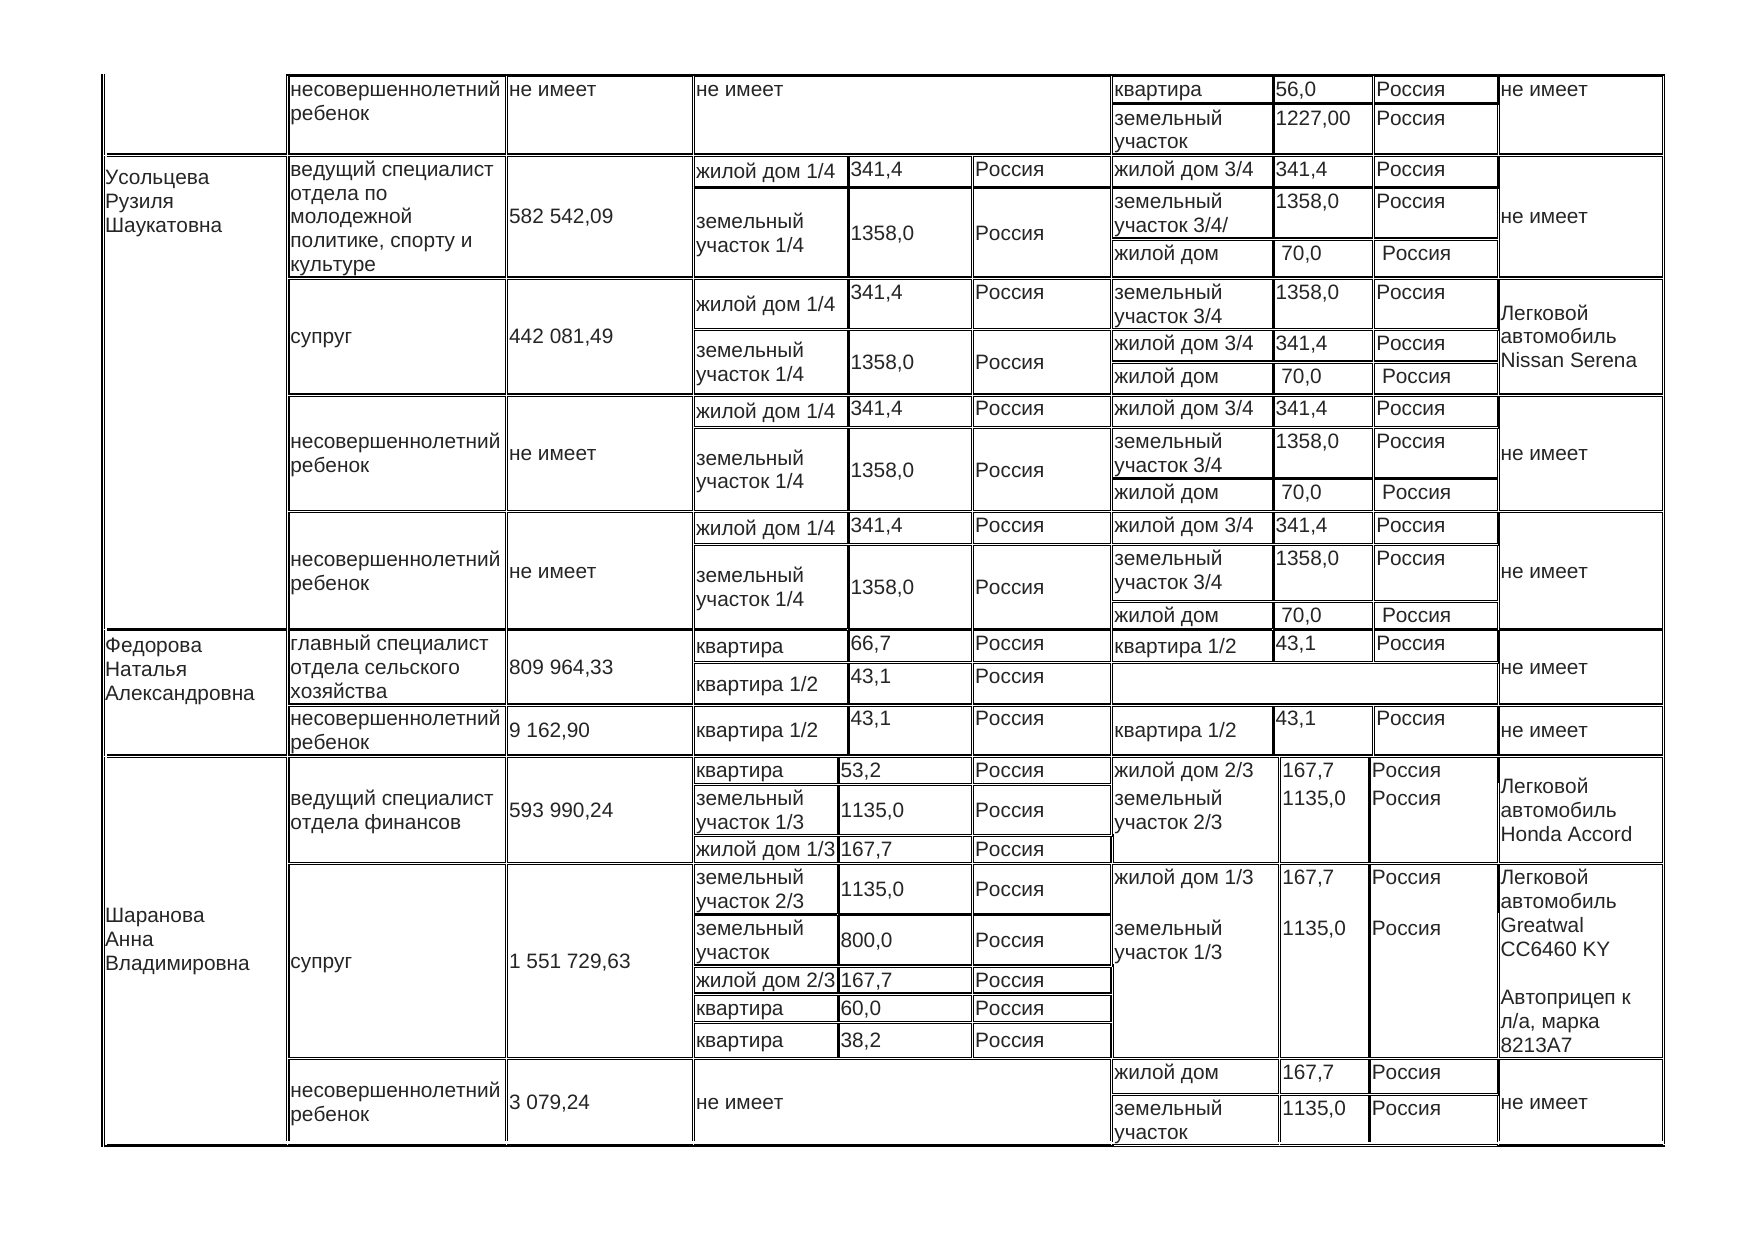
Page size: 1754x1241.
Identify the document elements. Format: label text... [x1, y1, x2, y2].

table_cell Россия [1369, 1096, 1498, 1144]
table_cell Россия [974, 631, 1110, 661]
table_cell земельный участок 1/4 [695, 429, 847, 510]
table_cell Россия [1371, 865, 1497, 913]
table_cell несовершеннолетний ребенок [290, 707, 505, 754]
table_cell 809 964,33 [508, 631, 692, 703]
table_cell Россия [974, 189, 1110, 276]
table_cell 167,7 [840, 968, 971, 992]
table_cell Легковой автомобиль Honda Accord [1500, 758, 1662, 862]
table_cell Россия [974, 331, 1110, 393]
table_cell главный специалист отдела сельского хозяйства [290, 631, 505, 703]
table_cell жилой дом [1113, 241, 1272, 276]
table_cell 70,0 [1275, 241, 1372, 276]
table_cell Россия [1375, 546, 1497, 600]
table_cell 43,1 [850, 664, 971, 703]
table_cell 3 079,24 [507, 1060, 693, 1144]
table_cell земельный участок 3/4 [1113, 429, 1272, 477]
table_cell 1358,0 [850, 429, 971, 510]
table_cell Россия [974, 664, 1110, 703]
table_cell Россия [1371, 1060, 1497, 1093]
table_cell Усольцева Рузиля Шаукатовна [105, 153, 286, 628]
table_cell Россия [1375, 480, 1497, 510]
table_cell земельный участок 1/4 [695, 189, 847, 276]
table_cell квартира [1113, 77, 1272, 102]
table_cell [290, 77, 505, 153]
table_cell 43,1 [850, 707, 971, 754]
table_cell Россия [974, 513, 1110, 543]
table_cell не имеет [508, 77, 692, 153]
table_cell Россия [974, 758, 1110, 782]
table_cell 341,4 [850, 280, 971, 327]
table_cell жилой дом 3/4 [1113, 157, 1272, 186]
table_cell земельный участок [1113, 105, 1272, 153]
table_cell Россия [1371, 913, 1497, 1057]
table_cell 1135,0 [1280, 1096, 1369, 1144]
table_cell Легковой автомобиль Nissan Serena [1500, 280, 1662, 393]
table_cell не имеет [508, 397, 692, 510]
table_cell квартира [695, 631, 847, 661]
table_cell Россия [1371, 783, 1497, 862]
table_cell Россия [974, 837, 1110, 862]
table_cell Россия [1375, 280, 1497, 327]
table_cell несовершеннолетний ребенок [290, 513, 505, 628]
table_cell ведущий специалист отдела финансов [290, 758, 505, 862]
table_cell Россия [974, 397, 1110, 426]
table_cell земельный участок 2/3 [1113, 783, 1278, 862]
table_cell Россия [1375, 105, 1497, 153]
table_cell 1 551 729,63 [508, 865, 692, 1057]
table_cell супруг [290, 865, 505, 1057]
table_cell жилой дом 1/3 [1113, 865, 1278, 913]
table_cell Россия [974, 786, 1110, 833]
table_cell 1135,0 [1281, 783, 1368, 862]
table_cell 1358,0 [1275, 546, 1372, 600]
table_cell Россия [1371, 758, 1497, 782]
table_cell 66,7 [850, 631, 971, 661]
table_cell земельный участок 3/4/ [1113, 189, 1272, 237]
table_cell квартира 1/2 [1113, 707, 1272, 754]
table_cell 1358,0 [1275, 429, 1372, 477]
table_cell земельный участок 3/4 [1113, 280, 1272, 327]
table_cell Россия [1375, 707, 1497, 754]
table_cell не имеет [1500, 397, 1662, 510]
table_cell 43,1 [1275, 707, 1372, 754]
table_cell жилой дом [1113, 603, 1272, 628]
table_cell Россия [1375, 331, 1497, 360]
table_cell квартира 1/2 [1113, 631, 1272, 661]
table_cell 167,7 [840, 837, 971, 862]
table_cell несовершеннолетний ребенок [288, 1060, 507, 1144]
table_cell Россия [974, 157, 1110, 186]
table_cell Федорова Наталья Александровна [103, 628, 286, 754]
table_cell 38,2 [840, 1024, 971, 1057]
table_cell жилой дом 3/4 [1113, 331, 1272, 360]
table_cell 582 542,09 [508, 157, 692, 276]
table_cell 53,2 [840, 758, 971, 782]
table_cell 341,4 [1275, 331, 1372, 360]
table_cell не имеет [694, 1060, 1112, 1144]
table_cell 341,4 [850, 513, 971, 543]
table_cell Россия [974, 916, 1110, 964]
table_cell супруг [290, 280, 505, 393]
table_cell земельный участок [1112, 1096, 1280, 1144]
table_cell жилой дом [1113, 1060, 1278, 1093]
table_cell Россия [974, 968, 1110, 992]
table_cell жилой дом 3/4 [1113, 513, 1272, 543]
table_cell квартира [695, 758, 837, 782]
table_cell 341,4 [850, 157, 971, 186]
table_cell 70,0 [1275, 364, 1372, 393]
table_cell 341,4 [1275, 157, 1372, 186]
table_cell квартира 1/2 [695, 707, 847, 754]
table_cell жилой дом 1/4 [695, 513, 847, 543]
table_cell Россия [974, 280, 1110, 327]
table_cell земельный участок 2/3 [695, 865, 837, 913]
table_cell не имеет [1500, 77, 1662, 153]
table_cell 1135,0 [840, 865, 971, 913]
table_cell квартира [695, 1024, 837, 1057]
table_cell 341,4 [1275, 397, 1372, 426]
table_cell Россия [1375, 429, 1497, 477]
table_cell земельный участок 1/4 [695, 546, 847, 628]
table_cell не имеет [1500, 157, 1662, 276]
table_cell жилой дом 1/4 [695, 157, 847, 186]
table_cell Россия [974, 546, 1110, 628]
table_cell квартира [695, 996, 837, 1021]
table_cell 167,7 [1281, 865, 1368, 913]
table_cell Россия [1375, 631, 1497, 661]
table_cell ведущий специалист отдела по молодежной политике, спорту и культуре [290, 157, 505, 276]
table_cell Россия [974, 996, 1110, 1021]
table_cell Россия [974, 429, 1110, 510]
table_cell Россия [974, 1024, 1110, 1057]
table_cell 1358,0 [850, 189, 971, 276]
table_cell 43,1 [1275, 631, 1372, 661]
table_cell Легковой автомобиль Greatwal CC6460 KY Автоприцеп к л/а, марка 8213А7 [1500, 865, 1662, 1057]
table_cell 1135,0 [840, 786, 971, 833]
table_cell 167,7 [1281, 1060, 1368, 1093]
table_cell жилой дом 1/3 [695, 837, 837, 862]
table_cell Россия [1375, 513, 1497, 543]
table_cell Россия [1375, 364, 1497, 393]
table_cell не имеет [1500, 631, 1662, 703]
table_cell жилой дом 2/3 [1113, 758, 1278, 782]
table_cell не имеет [508, 513, 692, 628]
table_cell жилой дом 1/4 [695, 397, 847, 426]
table_cell 70,0 [1275, 480, 1372, 510]
table_cell 800,0 [840, 916, 971, 964]
table_cell земельный участок 1/3 [695, 786, 837, 833]
table_cell 1135,0 [1281, 913, 1368, 1057]
table_cell квартира 1/2 [695, 664, 847, 703]
table_cell 60,0 [840, 996, 971, 1021]
table_cell 70,0 [1275, 603, 1372, 628]
table_cell 167,7 [1281, 758, 1368, 782]
table_cell 1227,00 [1275, 105, 1372, 153]
table_cell Шаранова Анна Владимировна [105, 754, 288, 1144]
table_cell [1113, 664, 1497, 703]
table_cell Россия [1375, 189, 1497, 237]
table_cell Россия [1375, 241, 1497, 276]
table_cell Россия [1375, 77, 1497, 102]
table_cell 341,4 [1275, 513, 1372, 543]
table_cell 56,0 [1275, 77, 1372, 102]
table_cell не имеет [1500, 513, 1662, 628]
table_cell Россия [974, 865, 1110, 913]
table_cell земельный участок 3/4 [1113, 546, 1272, 600]
table_cell Россия [1375, 603, 1497, 628]
table_cell 1358,0 [1275, 280, 1372, 327]
table_cell несовершеннолетний ребенок [290, 397, 505, 510]
table_cell земельный участок 1/3 [1113, 913, 1278, 1057]
table_cell не имеет [695, 77, 1110, 153]
table_cell 1358,0 [850, 331, 971, 393]
table_cell Россия [1375, 157, 1497, 186]
table_cell Россия [1375, 397, 1497, 426]
table_cell 442 081,49 [508, 280, 692, 393]
table_cell 593 990,24 [508, 758, 692, 862]
table_cell Россия [974, 707, 1110, 754]
table_cell земельный участок 1/4 [695, 331, 847, 393]
table_cell не имеет [1500, 707, 1662, 754]
table_cell не имеет [1498, 1060, 1663, 1144]
table_cell 9 162,90 [508, 707, 692, 754]
table_cell 341,4 [850, 397, 971, 426]
table_cell жилой дом 1/4 [695, 280, 847, 327]
table_cell жилой дом 2/3 [695, 968, 837, 992]
table_cell 1358,0 [1275, 189, 1372, 237]
table_cell 1358,0 [850, 546, 971, 628]
table_cell жилой дом 3/4 [1113, 397, 1272, 426]
table_cell земельный участок [695, 916, 837, 964]
table_cell жилой дом [1113, 364, 1272, 393]
table_cell жилой дом [1113, 480, 1272, 510]
